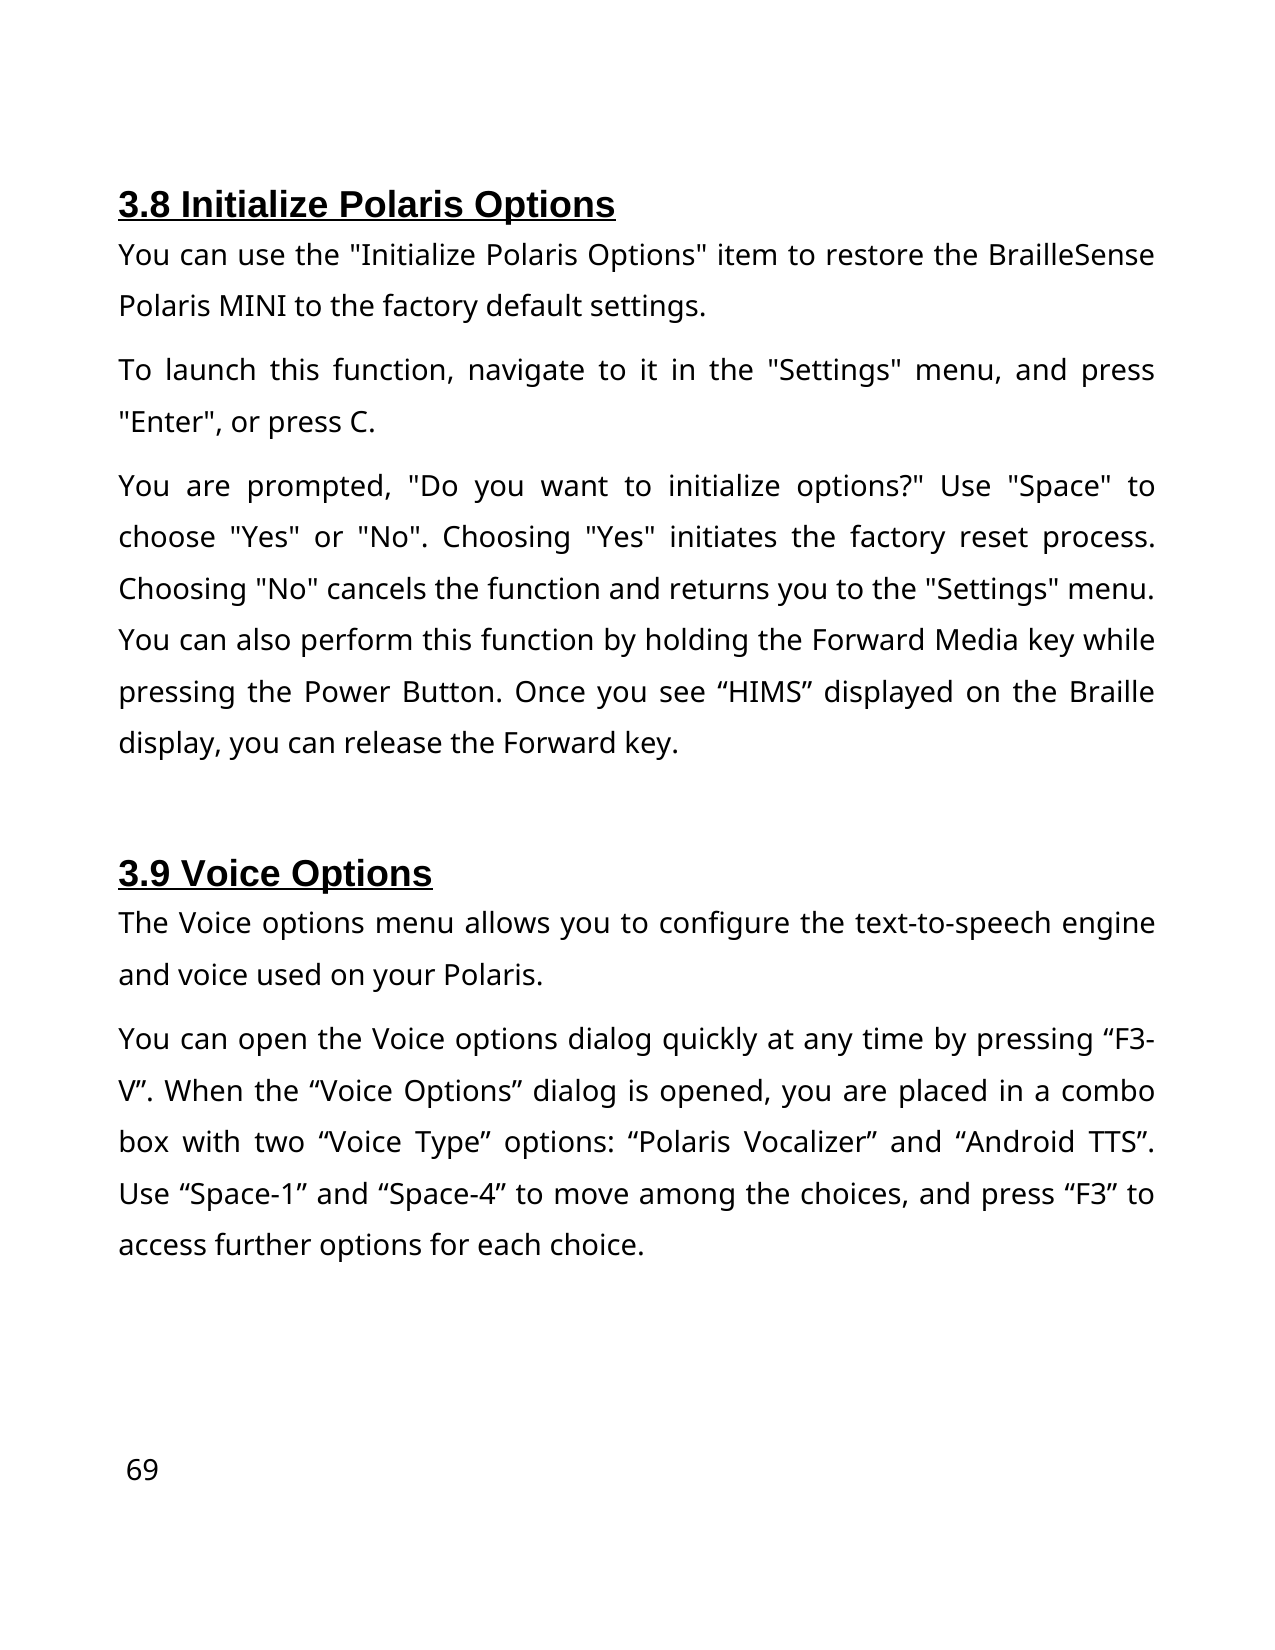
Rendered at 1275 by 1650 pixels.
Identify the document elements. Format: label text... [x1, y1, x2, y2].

text You are prompted, "Do you want to initialize options?" Use "Space" to choose "Yes" or "No". Choosing "Yes" initiates the factory reset process. Choosing "No" cancels the function and returns you to the "Settings" menu. You can also perform this function by holding the Forward Media key while pressing the Power Button. Once you see “HIMS” displayed on the Braille display, you can release the Forward key. [118, 465, 1157, 762]
text The Voice options menu allows you to configure the text-to-speech engine and voice used on your Polaris. [118, 903, 1157, 994]
subtitle 3.8 Initialize Polaris Options [118, 182, 1157, 225]
text You can open the Voice options dialog quickly at any time by pressing “F3-V”. When the “Voice Options” dialog is opened, you are placed in a combo box with two “Voice Type” options: “Polaris Vocalizer” and “Android TTS”. Use “Space-1” and “Space-4” to move among the choices, and press “F3” to access further options for each choice. [118, 1018, 1157, 1264]
subtitle 3.9 Voice Options [118, 851, 1157, 894]
text To launch this function, navigate to it in the "Settings" menu, and press "Enter", or press C. [118, 349, 1157, 441]
text You can use the "Initialize Polaris Options" item to restore the BrailleSense Polaris MINI to the factory default settings. [118, 234, 1157, 325]
